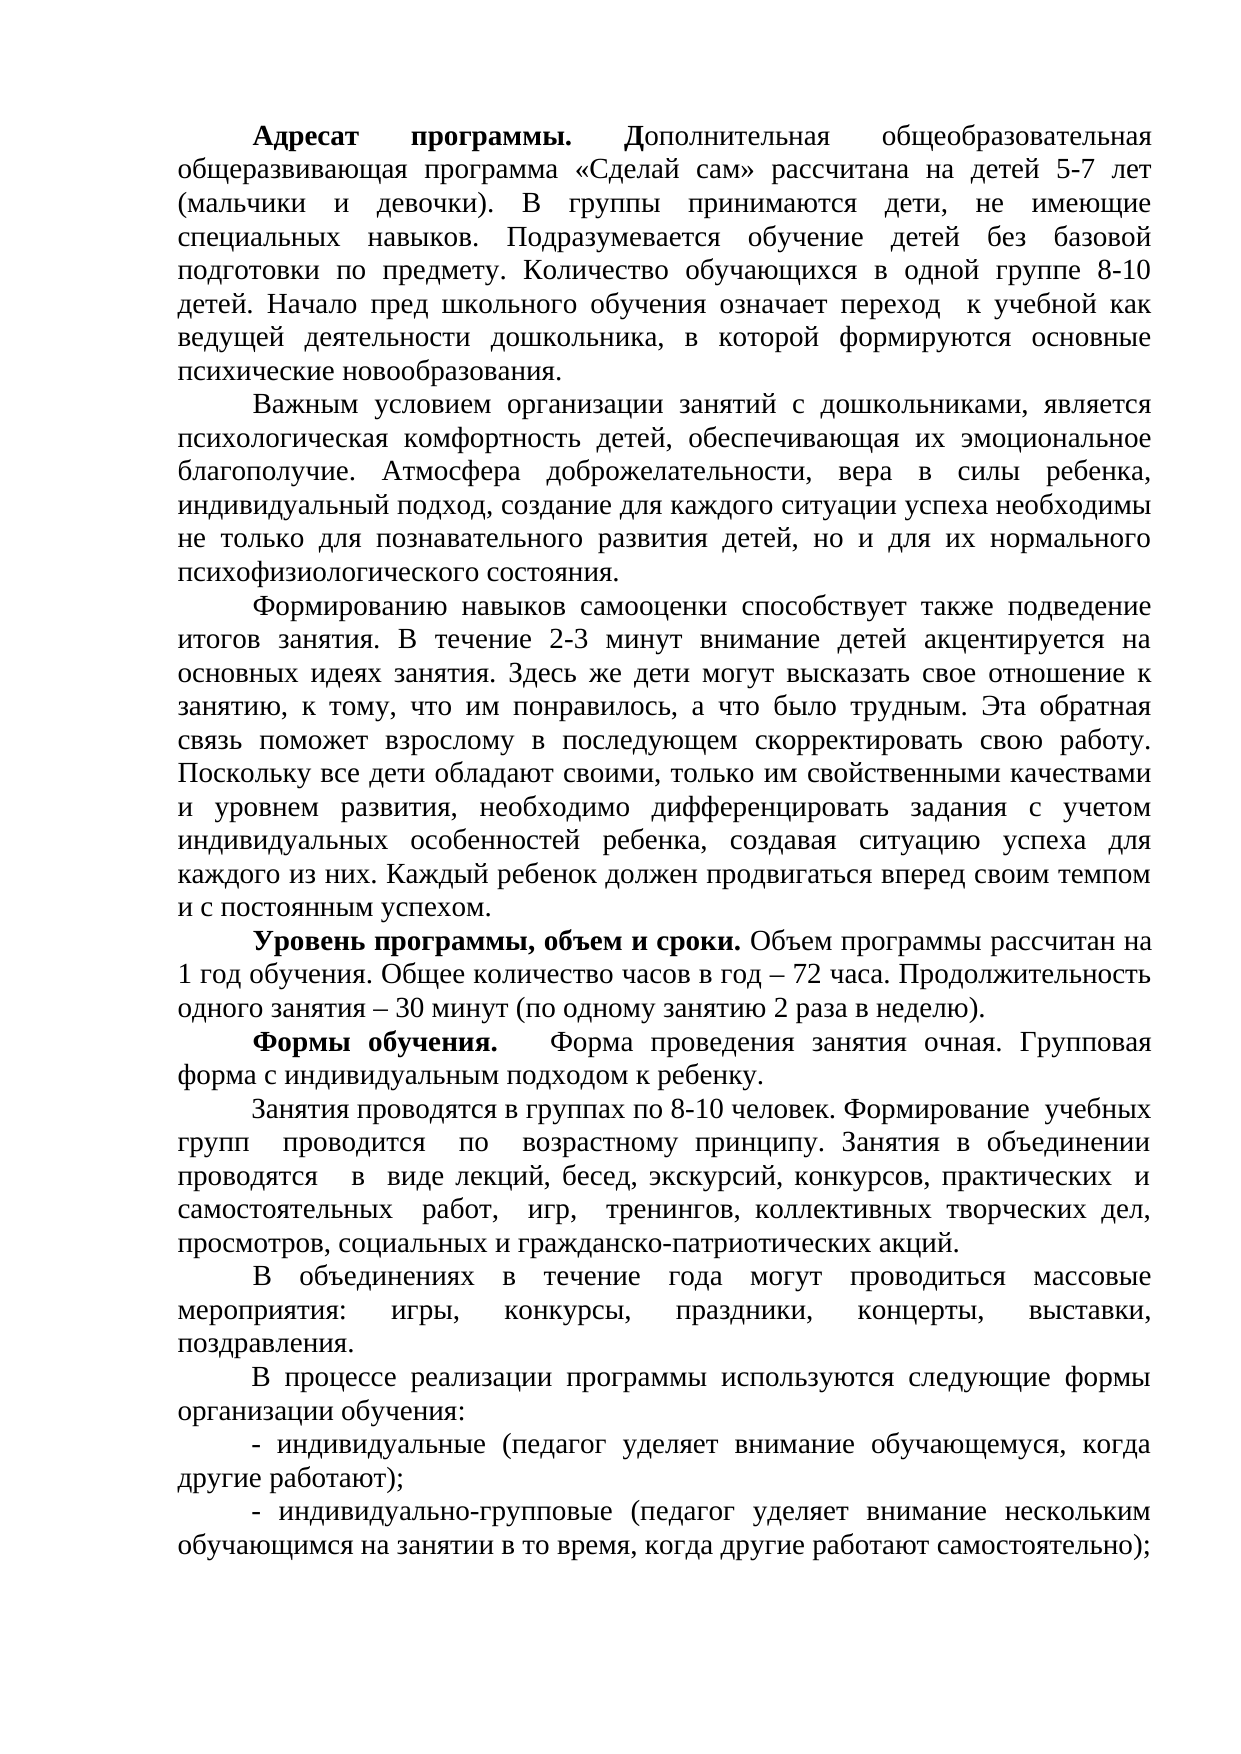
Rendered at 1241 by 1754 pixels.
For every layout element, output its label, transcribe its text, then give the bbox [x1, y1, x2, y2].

text Уровень программы, объем и сроки. Объем программы рассчитан на 1 год обучения. Общее количество часов в год – 72 часа. Продолжительность одного занятия – 30 минут (по одному занятию 2 раза в неделю). [177, 923, 1152, 1024]
text Формы обучения. Форма проведения занятия очная. Групповая форма с индивидуальным подходом к ребенку. [177, 1024, 1152, 1091]
text - индивидуальные (педагог уделяет внимание обучающемуся, когда другие работают); [177, 1426, 1152, 1493]
text Важным условием организации занятий с дошкольниками, является психологическая комфортность детей, обеспечивающая их эмоциональное благополучие. Атмосфера доброжелательности, вера в силы ребенка, индивидуальный подход, создание для каждого ситуации успеха необходимы не только для познавательного развития детей, но и для их нормального психофизиологического состояния. [177, 386, 1152, 588]
text В процессе реализации программы используются следующие формы организации обучения: [177, 1359, 1152, 1426]
text В объединениях в течение года могут проводиться массовые мероприятия: игры, конкурсы, праздники, концерты, выставки, поздравления. [177, 1258, 1152, 1359]
text Формированию навыков самооценки способствует также подведение итогов занятия. В течение 2-3 минут внимание детей акцентируется на основных идеях занятия. Здесь же дети могут высказать свое отношение к занятию, к тому, что им понравилось, а что было трудным. Эта обратная связь поможет взрослому в последующем скорректировать свою работу. Поскольку все дети обладают своими, только им свойственными качествами и уровнем развития, необходимо дифференцировать задания с учетом индивидуальных особенностей ребенка, создавая ситуацию успеха для каждого из них. Каждый ребенок должен продвигаться вперед своим темпом и с постоянным успехом. [177, 588, 1152, 923]
text - индивидуально-групповые (педагог уделяет внимание нескольким обучающимся на занятии в то время, когда другие работают самостоятельно); [177, 1493, 1152, 1560]
text Адресат программы. Дополнительная общеобразовательная общеразвивающая программа «Сделай сам» рассчитана на детей 5-7 лет (мальчики и девочки). В группы принимаются дети, не имеющие специальных навыков. Подразумевается обучение детей без базовой подготовки по предмету. Количество обучающихся в одной группе 8-10 детей. Начало пред школьного обучения означает переход к учебной как ведущей деятельности дошкольника, в которой формируются основные психические новообразования. [177, 118, 1152, 386]
text Занятия проводятся в группах по 8-10 человек. Формирование учебных групп проводится по возрастному принципу. Занятия в объединении проводятся в виде лекций, бесед, экскурсий, конкурсов, практических и самостоятельных работ, игр, тренингов, коллективных творческих дел, просмотров, социальных и гражданско-патриотических акций. [177, 1091, 1152, 1258]
